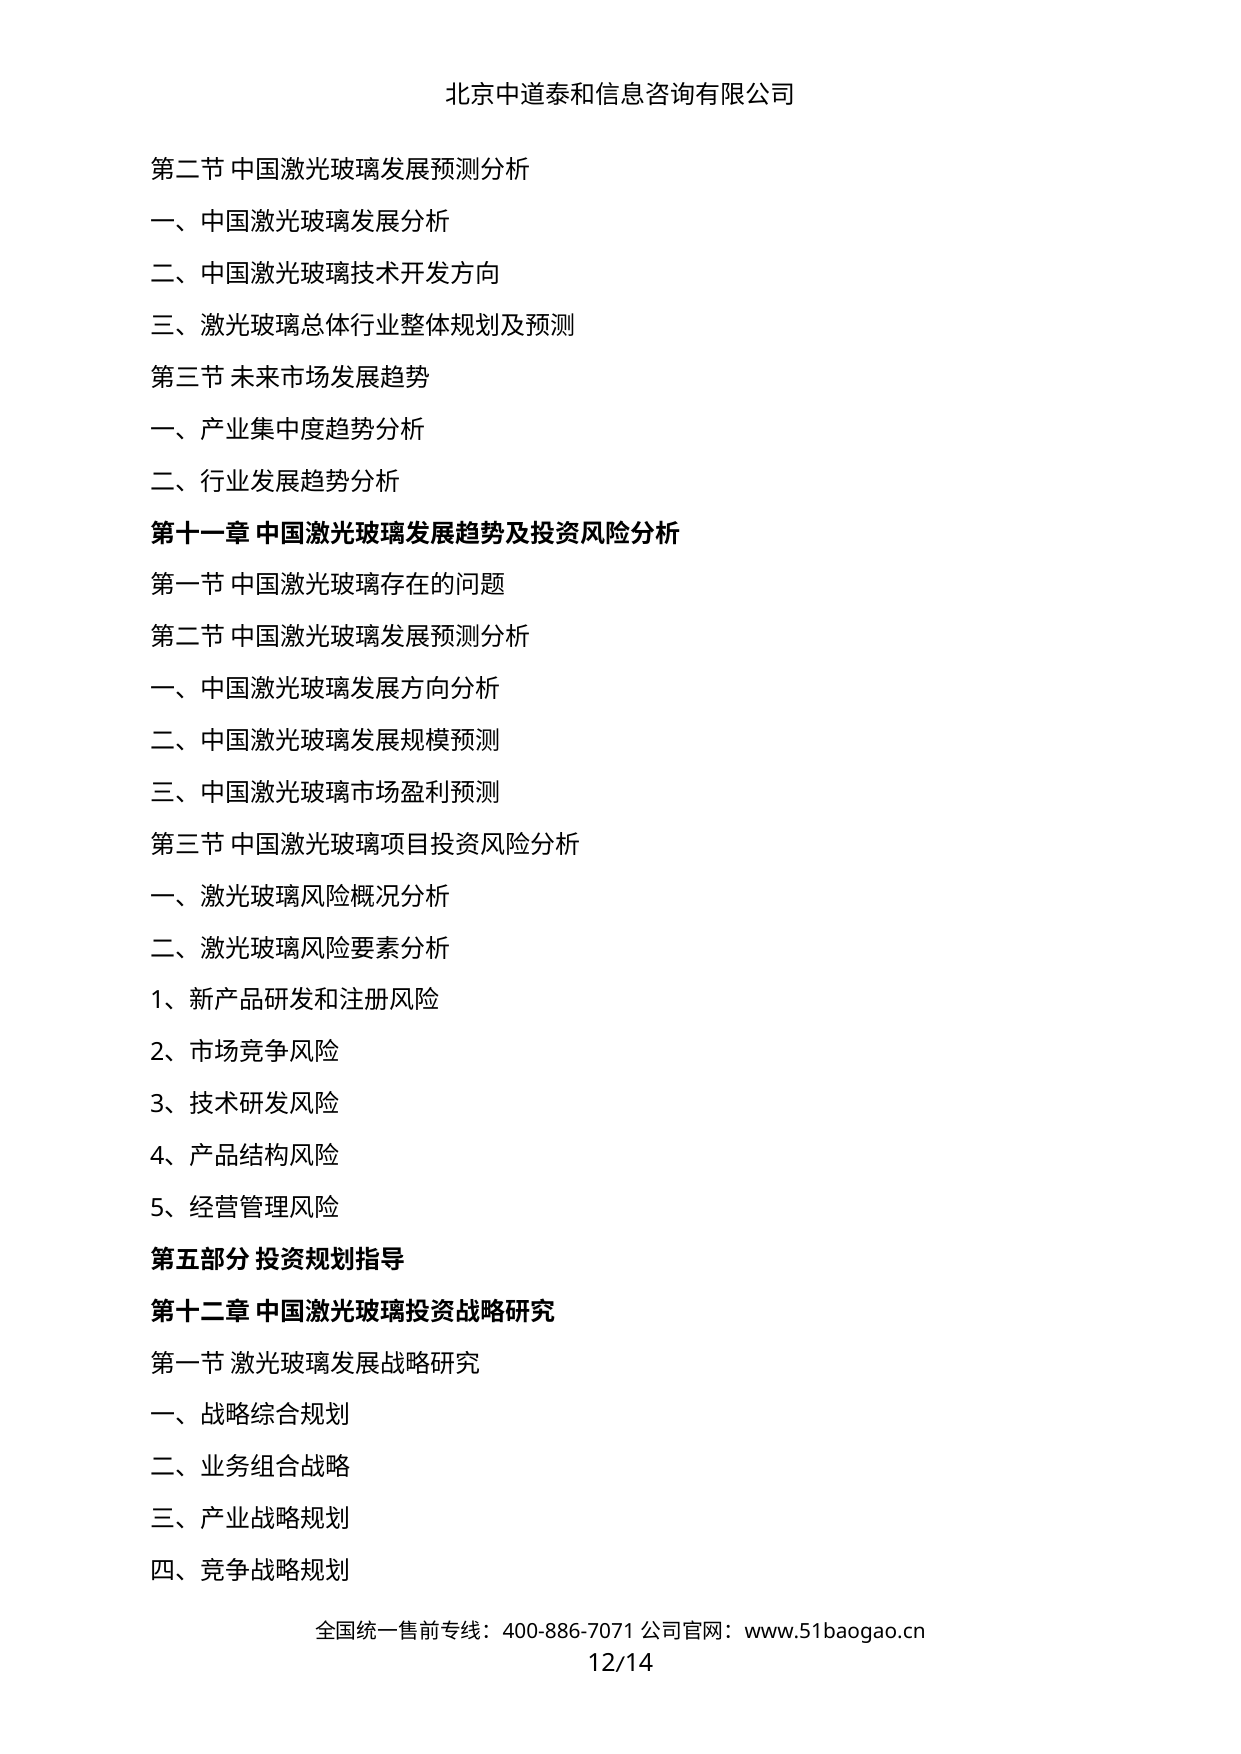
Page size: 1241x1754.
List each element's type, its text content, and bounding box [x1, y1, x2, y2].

text 三、激光玻璃总体行业整体规划及预测 [150, 306, 1090, 342]
text 三、产业战略规划 [150, 1499, 1090, 1535]
text 二、中国激光玻璃发展规模预测 [150, 721, 1090, 757]
text 一、中国激光玻璃发展分析 [150, 202, 1090, 238]
text 5、经营管理风险 [150, 1187, 1090, 1224]
text 3、技术研发风险 [150, 1084, 1090, 1120]
text 二、业务组合战略 [150, 1447, 1090, 1483]
text 2、市场竞争风险 [150, 1032, 1090, 1068]
text 第二节 中国激光玻璃发展预测分析 [150, 150, 1090, 186]
text 第五部分 投资规划指导 [150, 1239, 1090, 1276]
text 第三节 中国激光玻璃项目投资风险分析 [150, 824, 1090, 861]
text 三、中国激光玻璃市场盈利预测 [150, 772, 1090, 809]
text 一、产业集中度趋势分析 [150, 409, 1090, 446]
text 第一节 激光玻璃发展战略研究 [150, 1343, 1090, 1379]
text 一、激光玻璃风险概况分析 [150, 876, 1090, 912]
text 1、新产品研发和注册风险 [150, 980, 1090, 1016]
text 第一节 中国激光玻璃存在的问题 [150, 565, 1090, 601]
text 4、产品结构风险 [150, 1136, 1090, 1172]
text 四、竞争战略规划 [150, 1551, 1090, 1587]
text 第三节 未来市场发展趋势 [150, 357, 1090, 394]
text 二、中国激光玻璃技术开发方向 [150, 254, 1090, 290]
text 一、战略综合规划 [150, 1395, 1090, 1431]
text 一、中国激光玻璃发展方向分析 [150, 669, 1090, 705]
text 第十二章 中国激光玻璃投资战略研究 [150, 1291, 1090, 1327]
text 二、激光玻璃风险要素分析 [150, 928, 1090, 964]
text 第二节 中国激光玻璃发展预测分析 [150, 617, 1090, 653]
text 二、行业发展趋势分析 [150, 461, 1090, 497]
text 第十一章 中国激光玻璃发展趋势及投资风险分析 [150, 513, 1090, 549]
